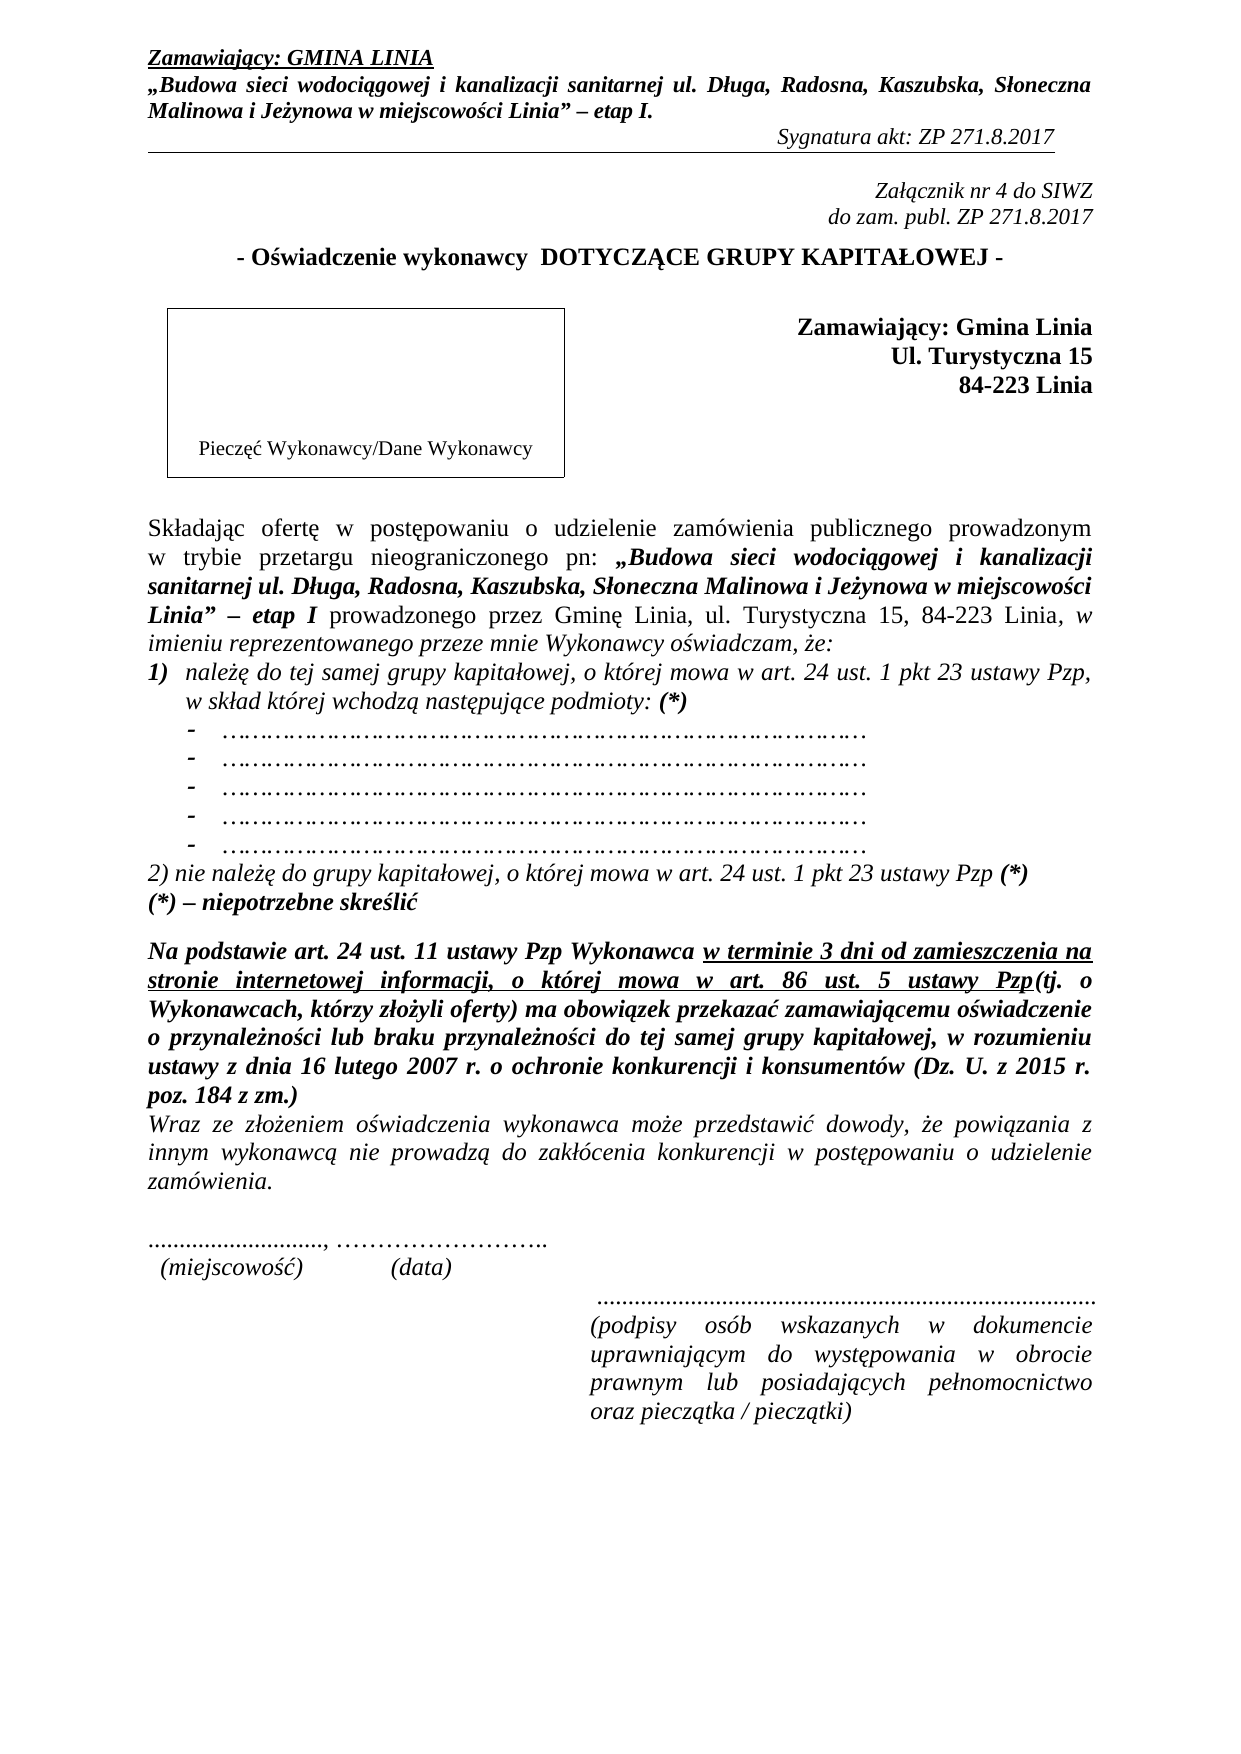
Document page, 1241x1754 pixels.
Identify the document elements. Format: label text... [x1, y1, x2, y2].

text 2) nie należę do grupy kapitałowej, o której mowa w art. 24 ust. 1 pkt 23 ustawy Pzp (*) [148, 858, 1093, 887]
text - Oświadczenie wykonawcy DOTYCZĄCE GRUPY KAPITAŁOWEJ - [148, 242, 1093, 271]
text Wraz ze złożeniem oświadczenia wykonawca może przedstawić dowody, że powiązania z innym wykonawcą nie prowadzą do zakłócenia konkurencji w postępowaniu o udzielenie zamówienia. [148, 1109, 1093, 1195]
text Załącznik nr 4 do SIWZ [148, 177, 1093, 203]
list …………………………………………………………………………… [185, 830, 1093, 858]
text 84-223 Linia [129, 370, 1093, 398]
list …………………………………………………………………………… [185, 715, 1093, 743]
text (*) – niepotrzebne skreślić [148, 887, 1093, 916]
list należę do tej samej grupy kapitałowej, o której mowa w art. 24 ust. 1 pkt 23 ustawy Pzp, w skład której wchodzą następujące podmioty: (*) [148, 657, 1093, 715]
text do zam. publ. ZP 271.8.2017 [148, 203, 1093, 230]
text Zamawiający: Gmina Linia [148, 312, 1093, 341]
text Na podstawie art. 24 ust. 11 ustawy Pzp Wykonawca w terminie 3 dni od zamieszczenia na stronie internetowej informacji, o której mowa w art. 86 ust. 5 ustawy Pzp(tj. o Wykonawcach, którzy złożyli oferty) ma obowiązek przekazać zamawiającemu oświadczenie o przynależności lub braku przynależności do tej samej grupy kapitałowej, w rozumieniu ustawy z dnia 16 lutego 2007 r. o ochronie konkurencji i konsumentów (Dz. U. z 2015 r. poz. 184 z zm.) [148, 936, 1093, 1109]
text ............................, …………………….. [148, 1224, 1196, 1252]
list …………………………………………………………………………… [185, 772, 1093, 801]
text (podpisy osób wskazanych w dokumencie uprawniającym do występowania w obrocie prawnym lub posiadających pełnomocnictwo oraz pieczątka / pieczątki) [590, 1310, 1093, 1425]
list …………………………………………………………………………… [185, 743, 1093, 772]
list …………………………………………………………………………… [185, 801, 1093, 830]
text Ul. Turystyczna 15 [129, 341, 1093, 370]
text (miejscowość) (data) [148, 1252, 1196, 1281]
text Składając ofertę w postępowaniu o udzielenie zamówienia publicznego prowadzonym w trybie przetargu nieograniczonego pn: „Budowa sieci wodociągowej i kanalizacji sanitarnej ul. Długa, Radosna, Kaszubska, Słoneczna Malinowa i Jeżynowa w miejscowości Linia” – etap I prowadzonego przez Gminę Linia, ul. Turystyczna 15, 84-223 Linia, w imieniu reprezentowanego przeze mnie Wykonawcy oświadczam, że: [148, 513, 1093, 657]
text ................................................................................ [590, 1281, 1196, 1310]
